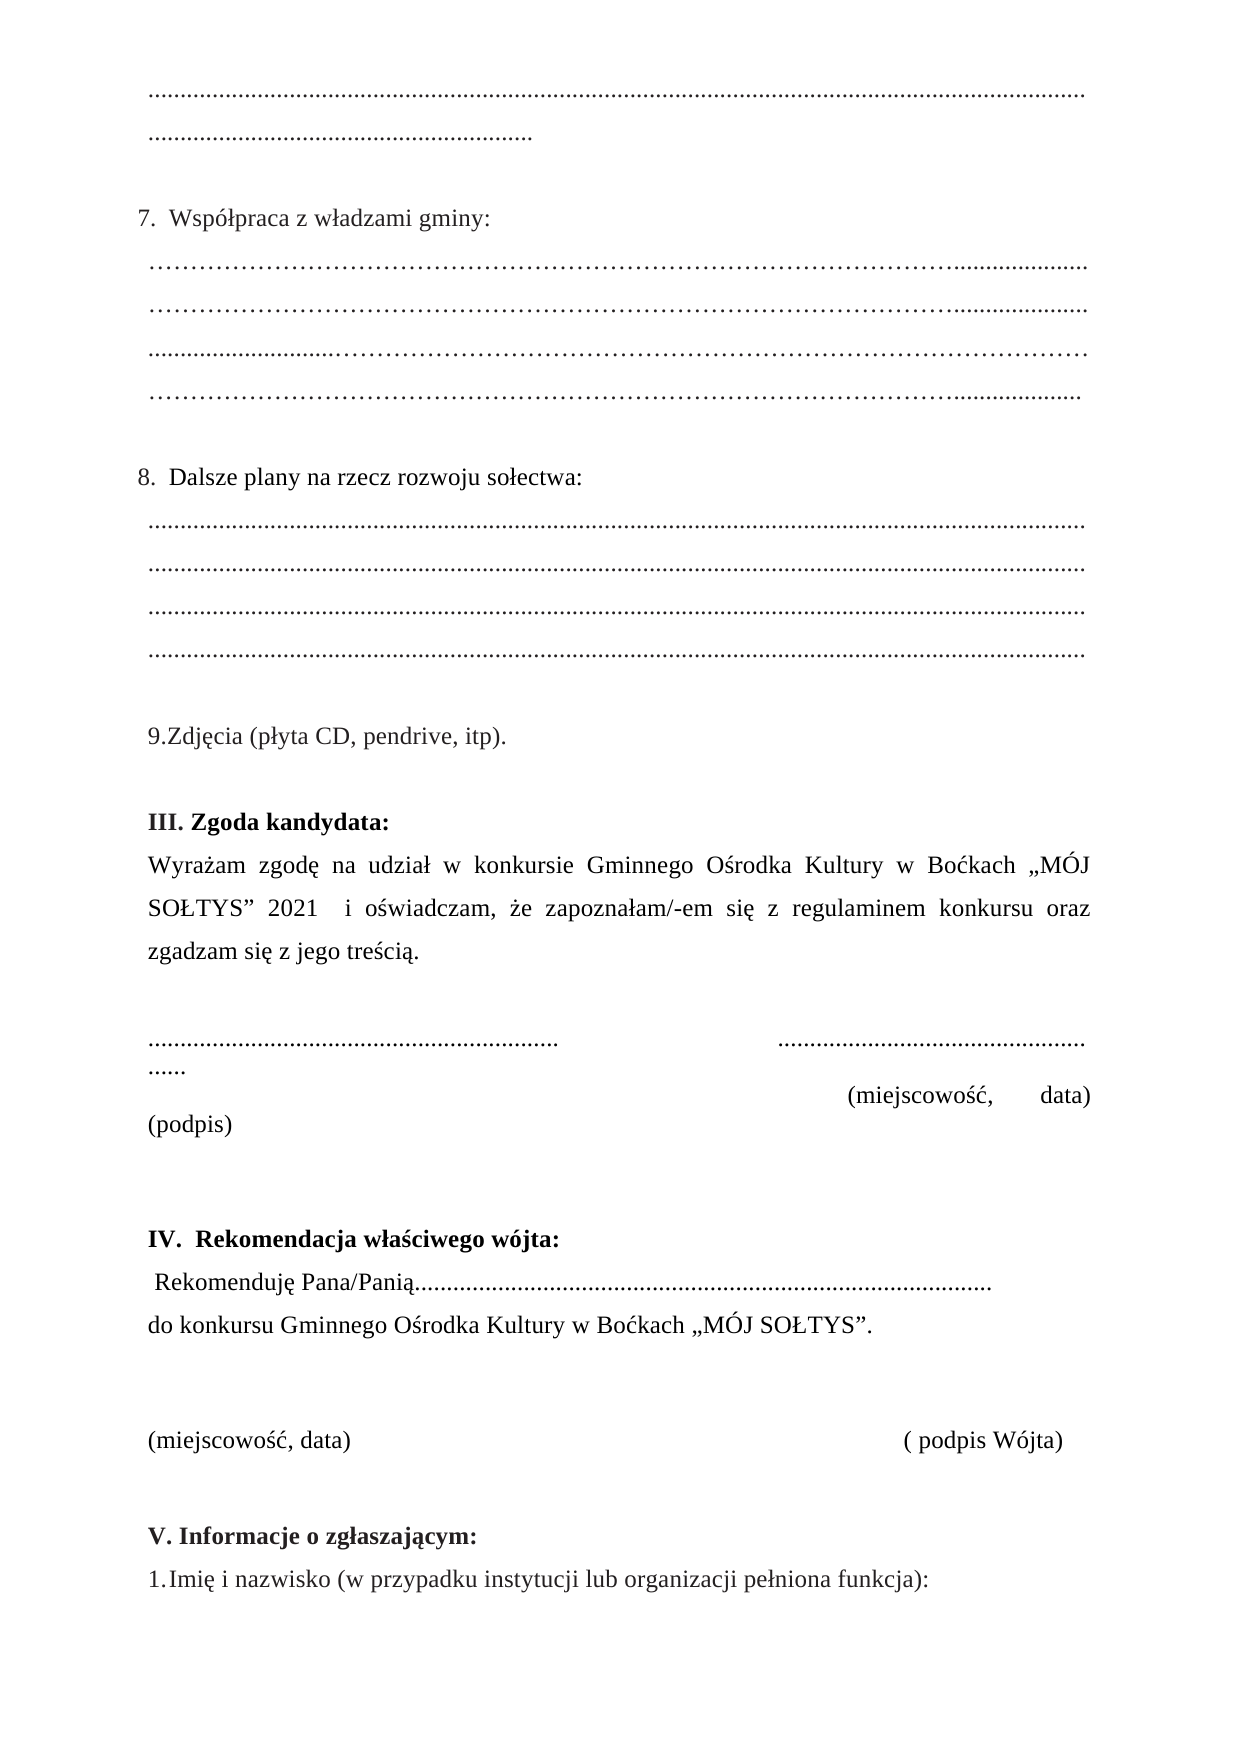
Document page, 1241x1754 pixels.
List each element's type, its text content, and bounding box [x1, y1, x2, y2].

list Współpraca z władzami gminy: [137, 203, 1093, 232]
text ……………………………………………………………………………………..................................................……………………………………………………………………………… [148, 289, 1093, 361]
text ................................................................ ...................................................... [148, 1023, 1093, 1080]
text .................................................................................................................................................. [148, 548, 1093, 577]
text Wyrażam zgodę na udział w konkursie Gminnego Ośrodka Kultury w Boćkach „MÓJ SOŁTYS” 2021 i oświadczam, że zapoznałam/-em się z regulaminem konkursu oraz zgadzam się z jego treścią. [148, 850, 1093, 965]
text IV. Rekomendacja właściwego wójta: [148, 1224, 1093, 1253]
text 9.Zdjęcia (płyta CD, pendrive, itp). [148, 721, 1093, 749]
list Imię i nazwisko (w przypadku instytucji lub organizacji pełniona funkcja): [148, 1564, 1093, 1593]
text do konkursu Gminnego Ośrodka Kultury w Boćkach „MÓJ SOŁTYS”. [148, 1310, 1093, 1339]
text V. Informacje o zgłaszającym: [148, 1521, 1093, 1550]
text III. Zgoda kandydata: [148, 807, 1093, 836]
text .................................................................................................................................................. [148, 591, 1093, 620]
text (miejscowość, data) (podpis) [148, 1080, 1093, 1138]
text …………………………………………………………………………………….................... [148, 376, 1093, 404]
list Dalsze plany na rzecz rozwoju sołectwa: [137, 462, 1093, 491]
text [148, 74, 1093, 146]
text .................................................................................................................................................. [148, 634, 1093, 663]
text .................................................................................................................................................. [148, 505, 1093, 534]
text Rekomenduję Pana/Panią.......................................................................................... [148, 1267, 1093, 1296]
text (miejscowość, data) ( podpis Wójta) [148, 1425, 1093, 1454]
text ……………………………………………………………………………………..................... [148, 246, 1093, 275]
